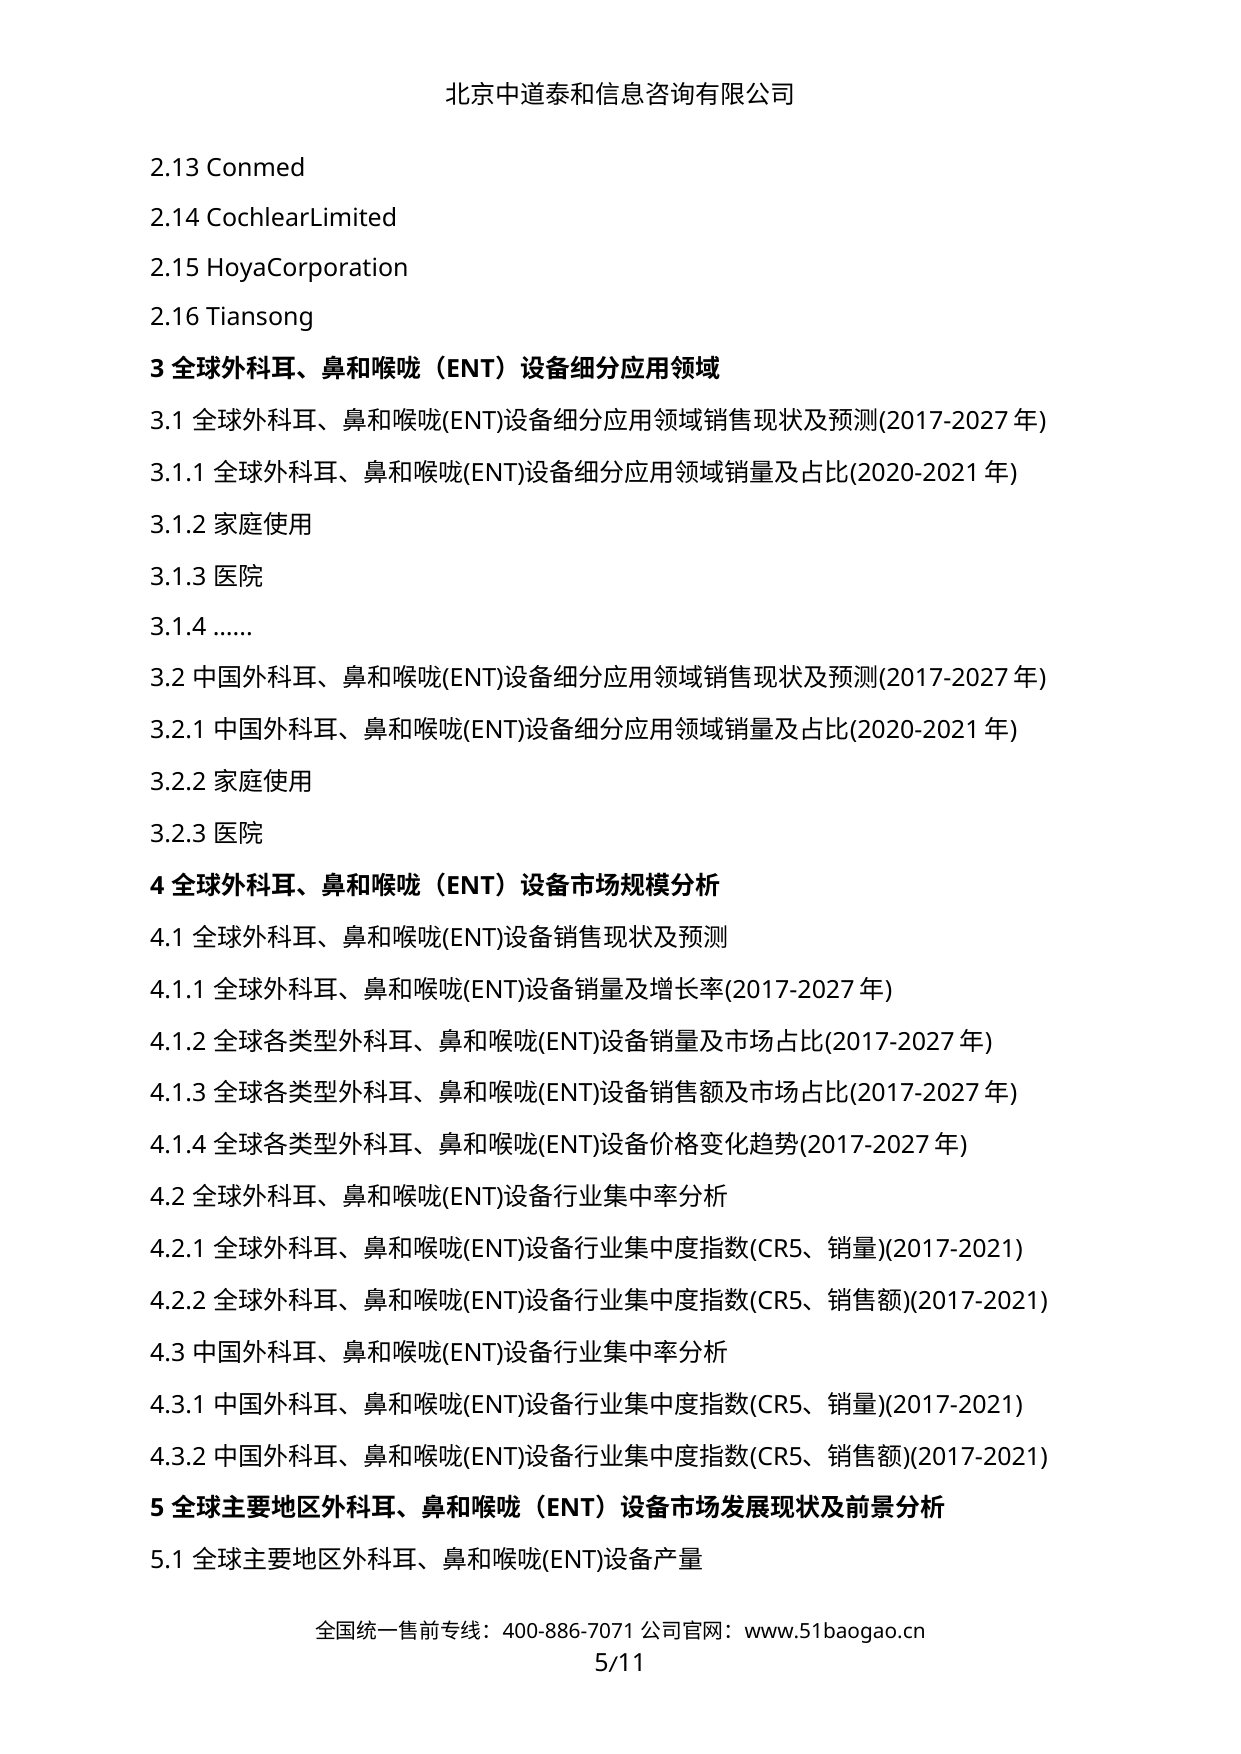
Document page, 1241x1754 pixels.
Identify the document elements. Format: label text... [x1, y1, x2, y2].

text 2.14 CochlearLimited [150, 200, 1090, 234]
text 3.1.2 家庭使用 [150, 504, 1090, 541]
text 2.13 Conmed [150, 150, 1090, 184]
text 2.16 Tiansong [150, 299, 1090, 333]
text 3.1.4 …... [150, 608, 1090, 642]
text 4 全球外科耳、鼻和喉咙（ENT）设备市场规模分析 [150, 865, 1090, 902]
text 4.2.2 全球外科耳、鼻和喉咙(ENT)设备行业集中度指数(CR5、销售额)(2017-2021) [150, 1280, 1090, 1317]
text 3.2.2 家庭使用 [150, 762, 1090, 798]
text 5.1 全球主要地区外科耳、鼻和喉咙(ENT)设备产量 [150, 1540, 1090, 1576]
text 4.2 全球外科耳、鼻和喉咙(ENT)设备行业集中率分析 [150, 1177, 1090, 1213]
text 3.1.3 医院 [150, 556, 1090, 592]
text 3.2 中国外科耳、鼻和喉咙(ENT)设备细分应用领域销售现状及预测(2017-2027年) [150, 658, 1090, 694]
text 4.1.3 全球各类型外科耳、鼻和喉咙(ENT)设备销售额及市场占比(2017-2027年) [150, 1073, 1090, 1109]
text 4.3 中国外科耳、鼻和喉咙(ENT)设备行业集中率分析 [150, 1332, 1090, 1368]
text 5 全球主要地区外科耳、鼻和喉咙（ENT）设备市场发展现状及前景分析 [150, 1488, 1090, 1524]
text 3 全球外科耳、鼻和喉咙（ENT）设备细分应用领域 [150, 349, 1090, 385]
text 3.2.3 医院 [150, 813, 1090, 850]
text 3.1.1 全球外科耳、鼻和喉咙(ENT)设备细分应用领域销量及占比(2020-2021年) [150, 452, 1090, 489]
text 4.3.1 中国外科耳、鼻和喉咙(ENT)设备行业集中度指数(CR5、销量)(2017-2021) [150, 1384, 1090, 1420]
text 4.3.2 中国外科耳、鼻和喉咙(ENT)设备行业集中度指数(CR5、销售额)(2017-2021) [150, 1436, 1090, 1472]
text 4.1.1 全球外科耳、鼻和喉咙(ENT)设备销量及增长率(2017-2027年) [150, 969, 1090, 1005]
text 4.1.2 全球各类型外科耳、鼻和喉咙(ENT)设备销量及市场占比(2017-2027年) [150, 1021, 1090, 1057]
text 2.15 HoyaCorporation [150, 249, 1090, 283]
text 4.1.4 全球各类型外科耳、鼻和喉咙(ENT)设备价格变化趋势(2017-2027年) [150, 1125, 1090, 1161]
text 3.2.1 中国外科耳、鼻和喉咙(ENT)设备细分应用领域销量及占比(2020-2021年) [150, 710, 1090, 746]
text 4.2.1 全球外科耳、鼻和喉咙(ENT)设备行业集中度指数(CR5、销量)(2017-2021) [150, 1228, 1090, 1265]
text 3.1 全球外科耳、鼻和喉咙(ENT)设备细分应用领域销售现状及预测(2017-2027年) [150, 401, 1090, 437]
text 4.1 全球外科耳、鼻和喉咙(ENT)设备销售现状及预测 [150, 917, 1090, 953]
